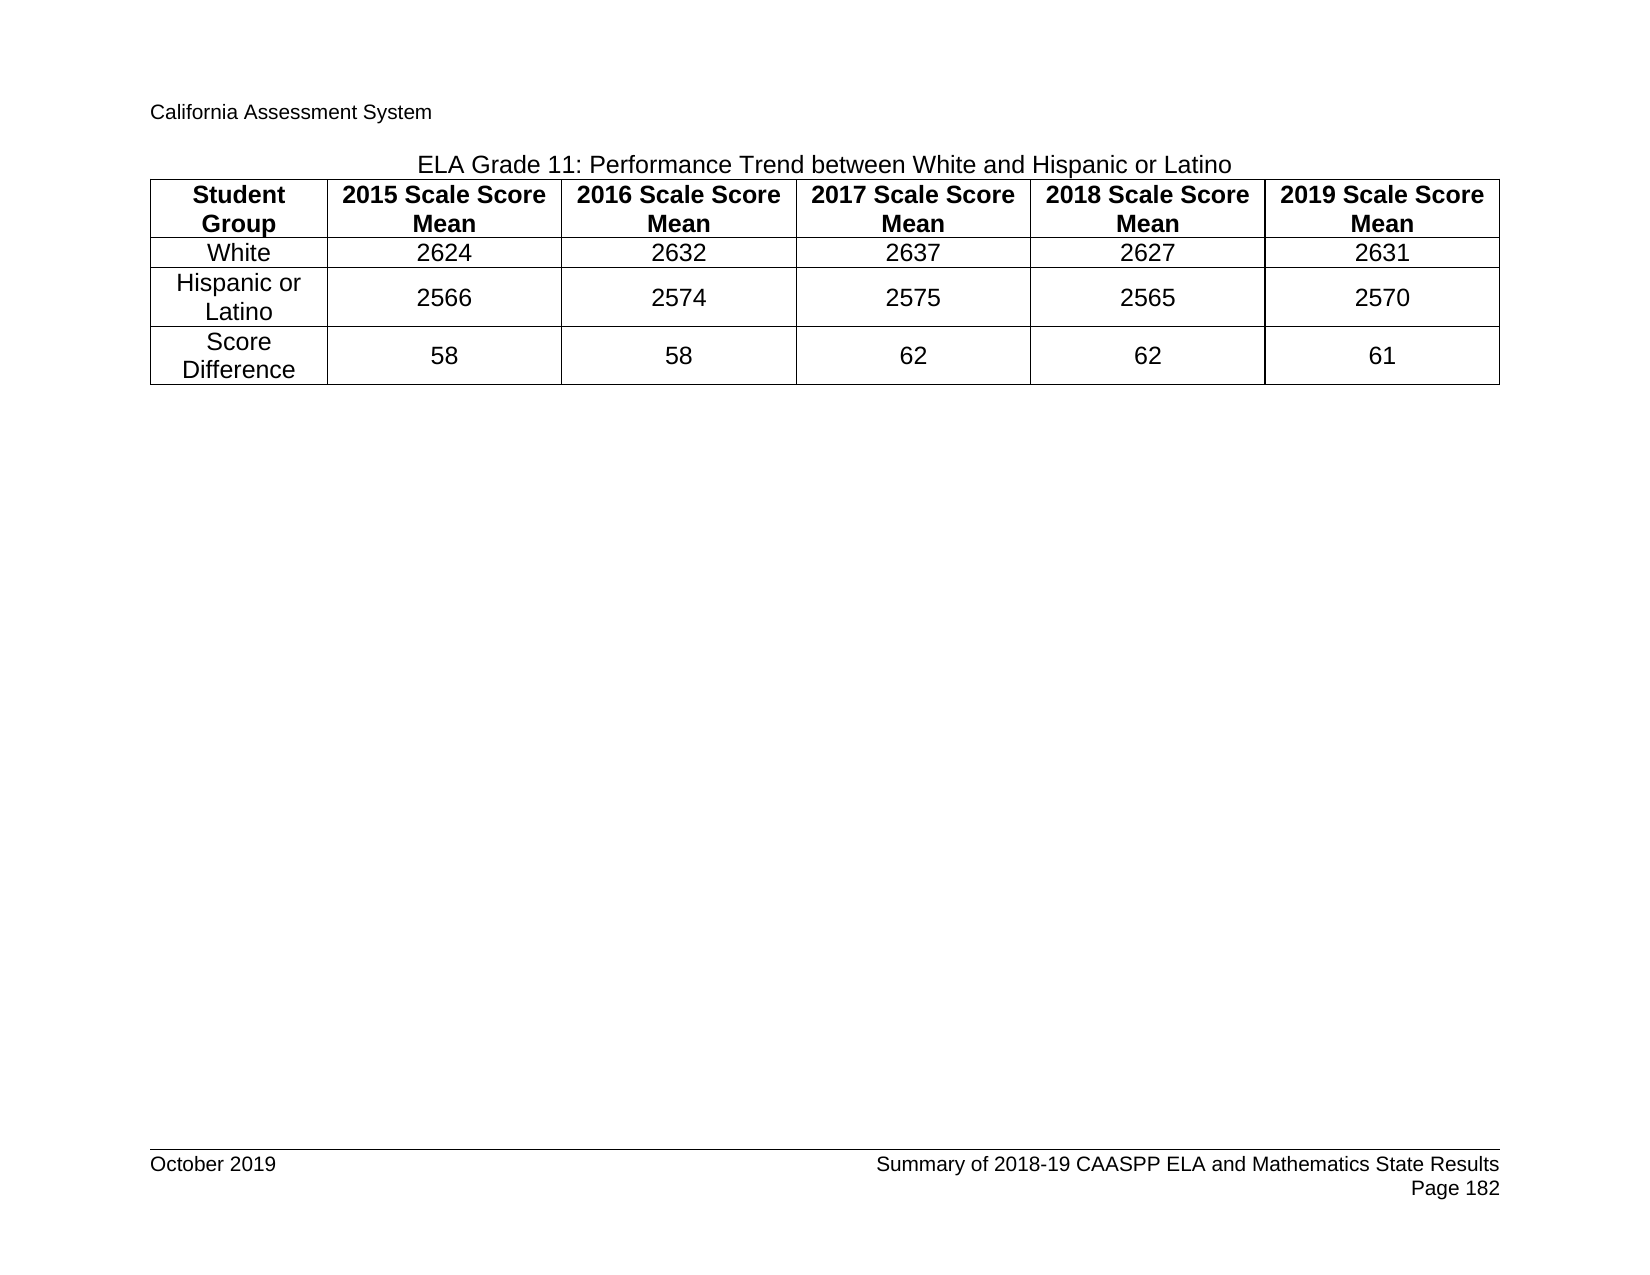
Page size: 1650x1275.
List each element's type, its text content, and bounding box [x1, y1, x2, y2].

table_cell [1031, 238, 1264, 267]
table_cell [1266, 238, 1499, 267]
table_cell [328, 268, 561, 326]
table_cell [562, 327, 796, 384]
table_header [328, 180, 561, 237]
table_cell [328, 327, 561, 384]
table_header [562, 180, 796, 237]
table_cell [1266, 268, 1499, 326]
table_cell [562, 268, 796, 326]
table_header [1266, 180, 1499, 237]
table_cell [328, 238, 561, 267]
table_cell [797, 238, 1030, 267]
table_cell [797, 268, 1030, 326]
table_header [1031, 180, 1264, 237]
text ELA Grade 11: Performance Trend between White and Hispanic or Latino [150, 150, 1500, 179]
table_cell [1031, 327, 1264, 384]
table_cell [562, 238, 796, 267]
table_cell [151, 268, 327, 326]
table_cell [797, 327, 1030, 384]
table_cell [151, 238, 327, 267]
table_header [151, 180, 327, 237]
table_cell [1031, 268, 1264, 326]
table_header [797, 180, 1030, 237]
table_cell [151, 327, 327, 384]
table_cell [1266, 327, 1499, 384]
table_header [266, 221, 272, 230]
